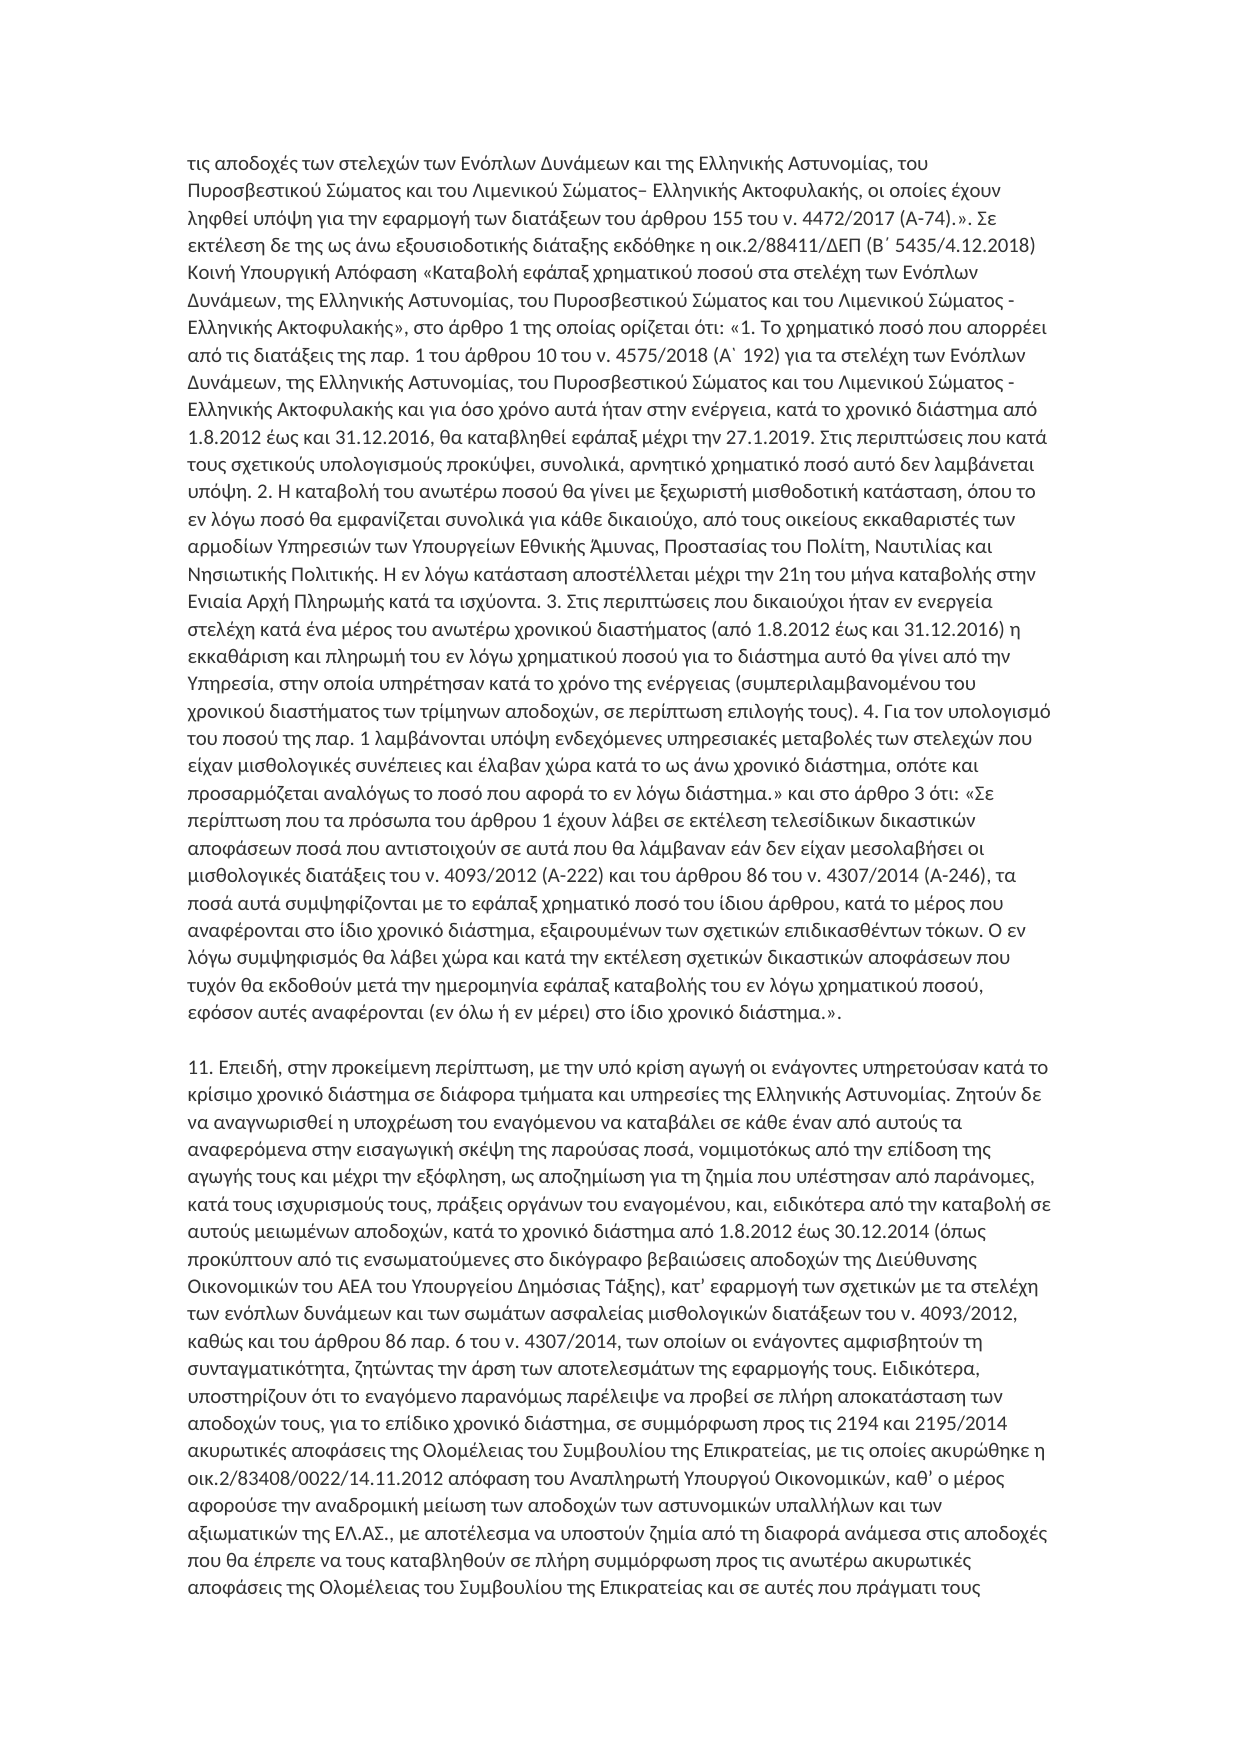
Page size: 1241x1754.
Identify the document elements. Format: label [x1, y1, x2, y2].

text [187, 150, 1053, 1600]
